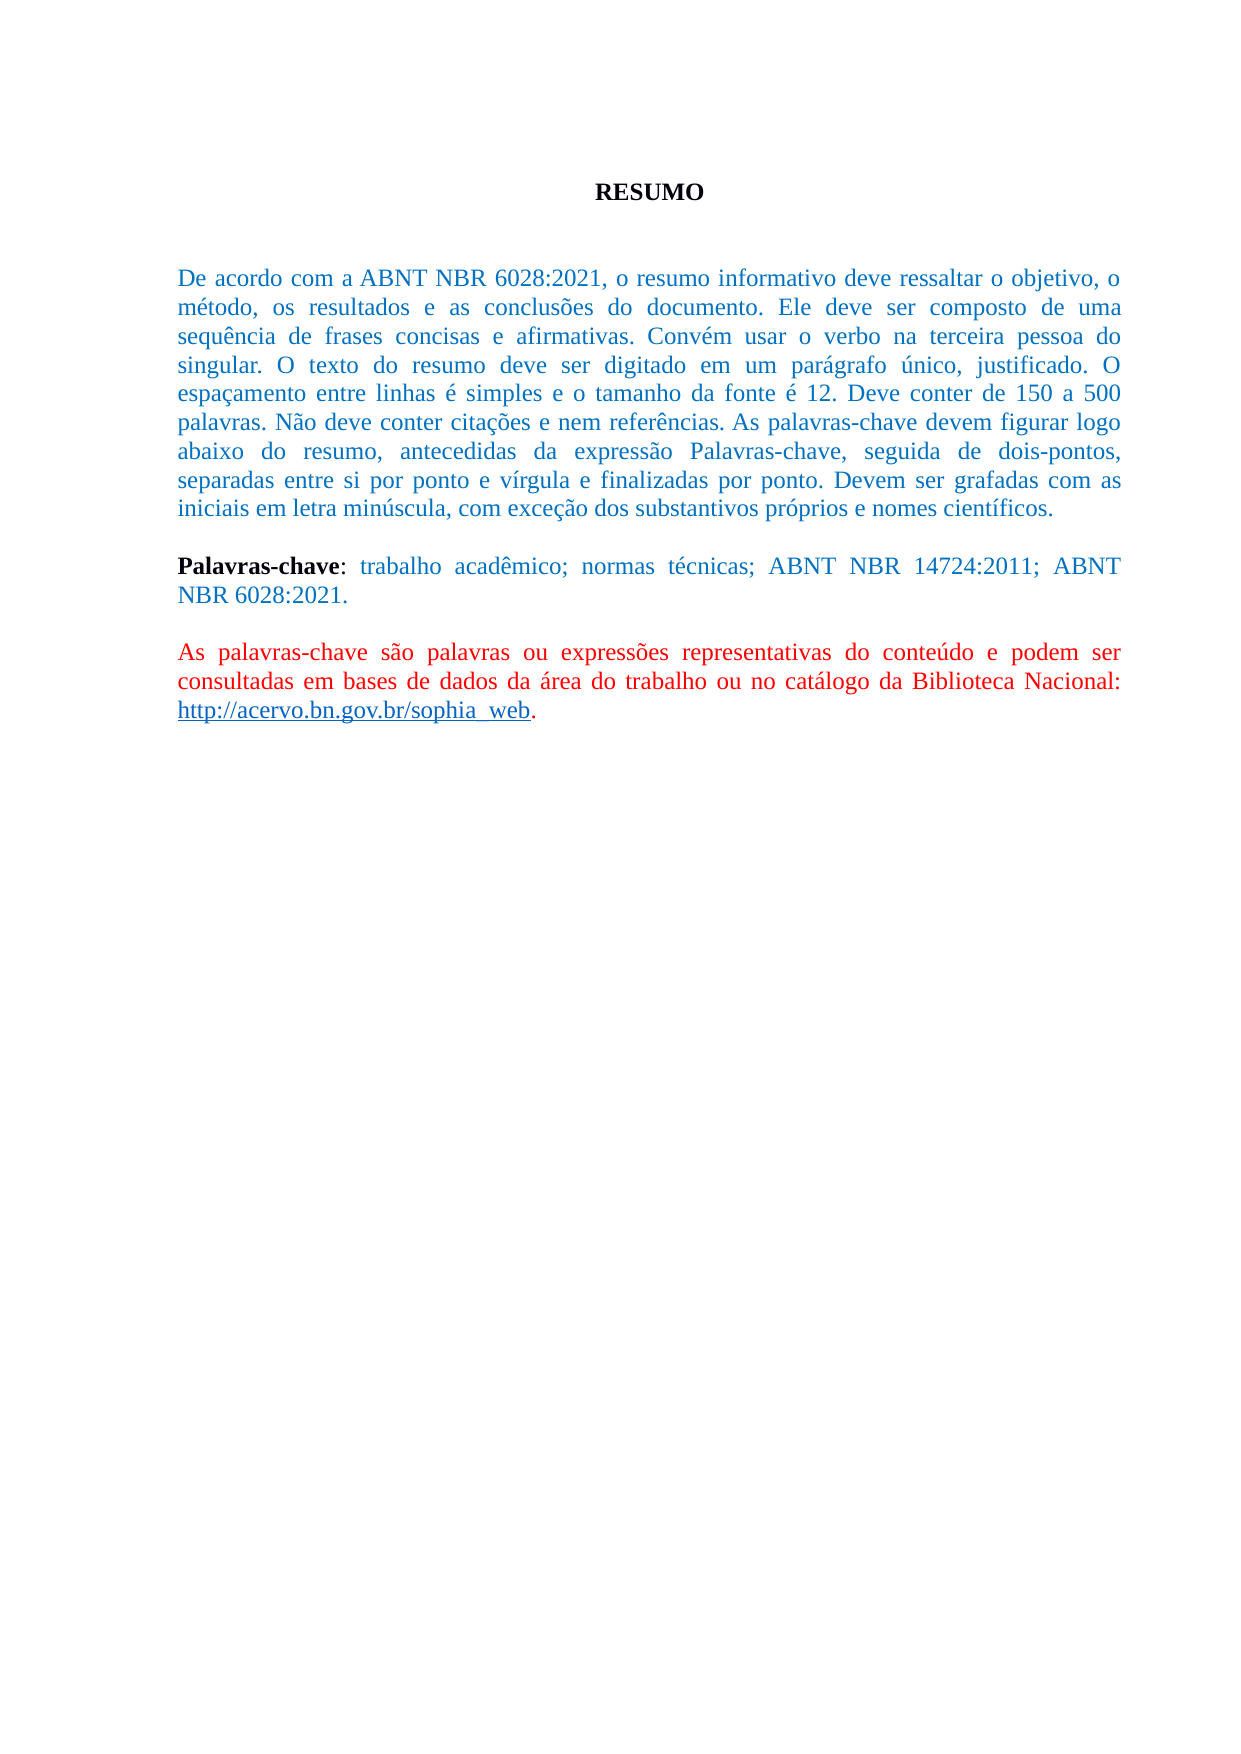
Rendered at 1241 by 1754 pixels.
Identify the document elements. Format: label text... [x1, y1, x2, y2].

text De acordo com a ABNT NBR 6028:2021, o resumo informativo deve ressaltar o objetivo, o método, os resultados e as conclusões do documento. Ele deve ser composto de uma sequência de frases concisas e afirmativas. Convém usar o verbo na terceira pessoa do singular. O texto do resumo deve ser digitado em um parágrafo único, justificado. O espaçamento entre linhas é simples e o tamanho da fonte é 12. Deve conter de 150 a 500 palavras. Não deve conter citações e nem referências. As palavras-chave devem figurar logo abaixo do resumo, antecedidas da expressão Palavras-chave, seguida de dois-pontos, separadas entre si por ponto e vírgula e finalizadas por ponto. Devem ser grafadas com as iniciais em letra minúscula, com exceção dos substantivos próprios e nomes científicos. [177, 263, 1122, 522]
text Palavras-chave: trabalho acadêmico; normas técnicas; ABNT NBR 14724:2011; ABNT NBR 6028:2021. [177, 551, 1122, 608]
text As palavras-chave são palavras ou expressões representativas do conteúdo e podem ser consultadas em bases de dados da área do trabalho ou no catálogo da Biblioteca Nacional: http://acervo.bn.gov.br/sophia_web. [177, 637, 1122, 723]
text RESUMO [177, 177, 1122, 206]
